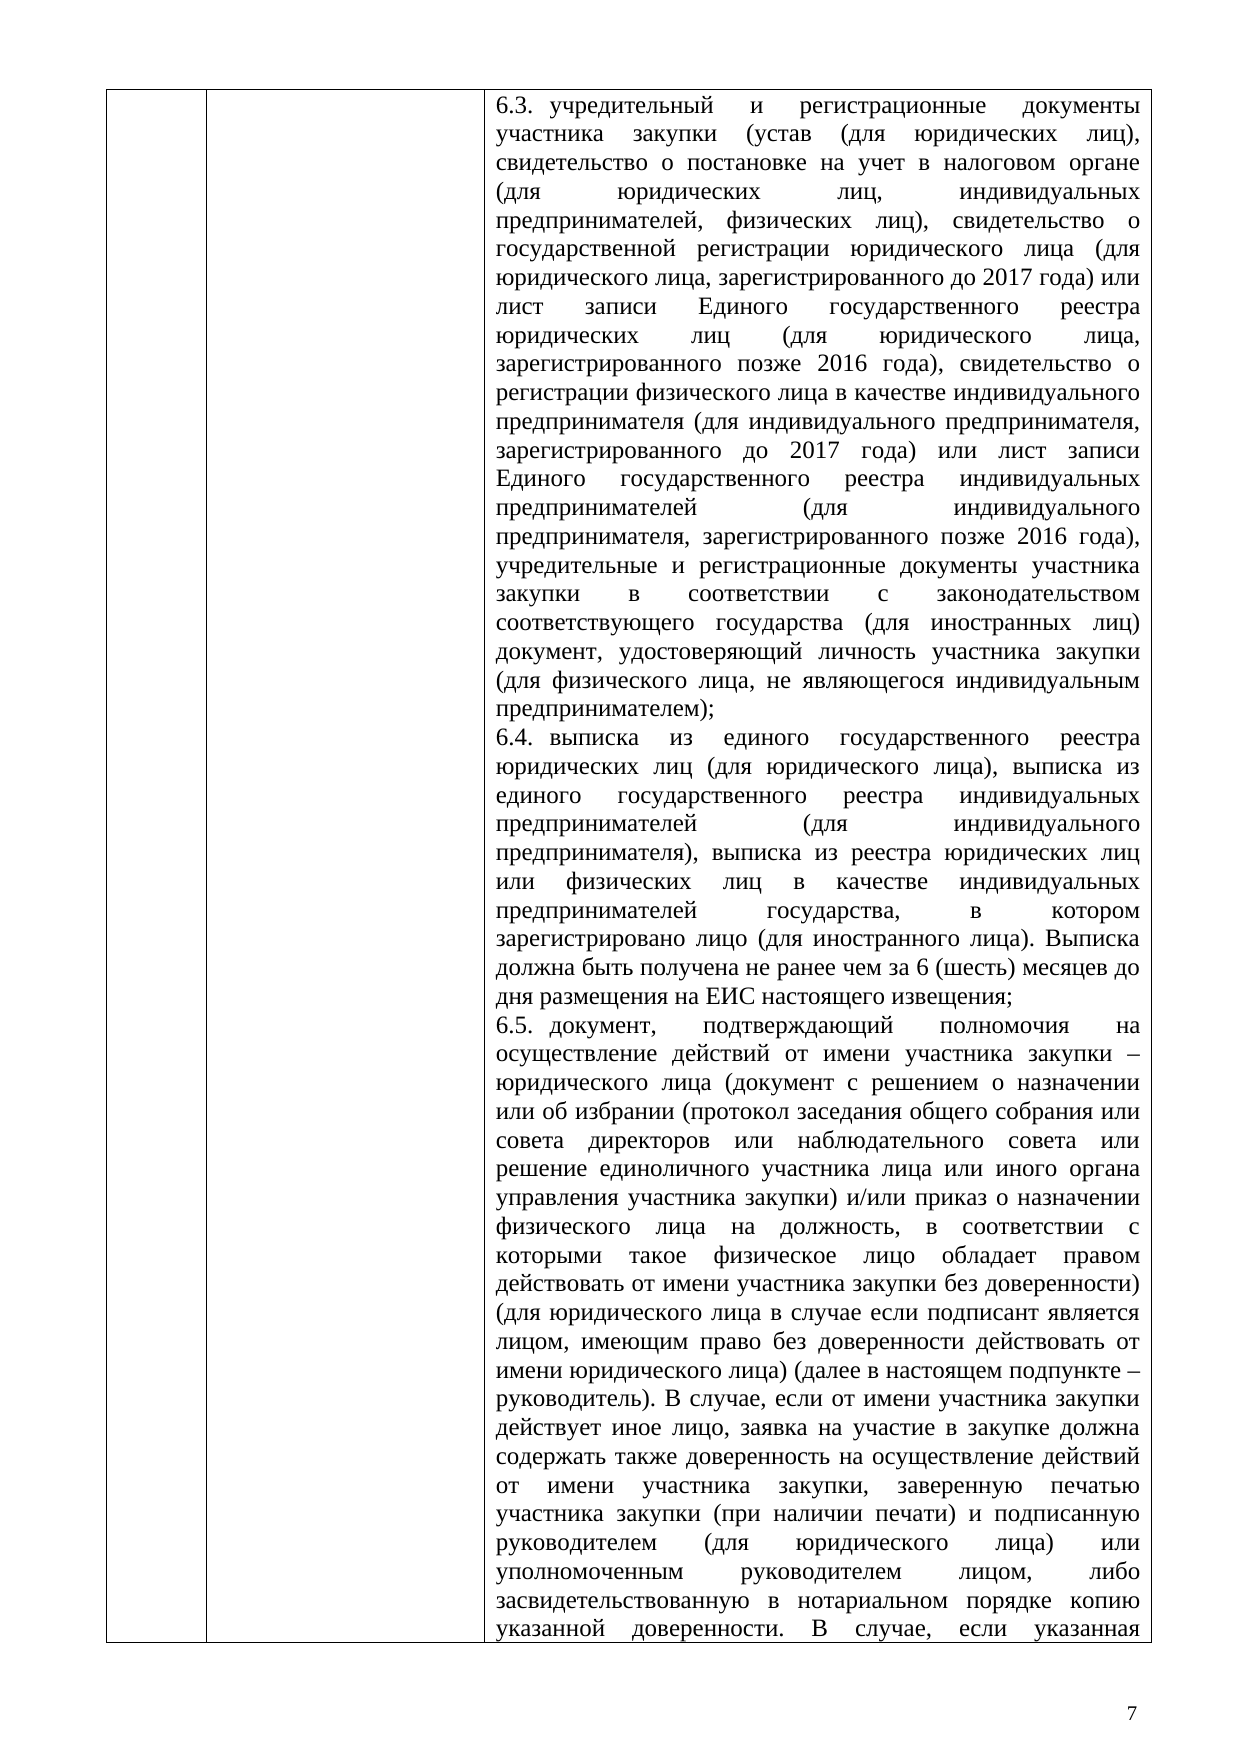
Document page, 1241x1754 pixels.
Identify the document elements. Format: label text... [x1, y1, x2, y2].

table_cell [485, 90, 1151, 1642]
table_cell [207, 90, 484, 1642]
table_cell 6 [107, 90, 206, 1642]
